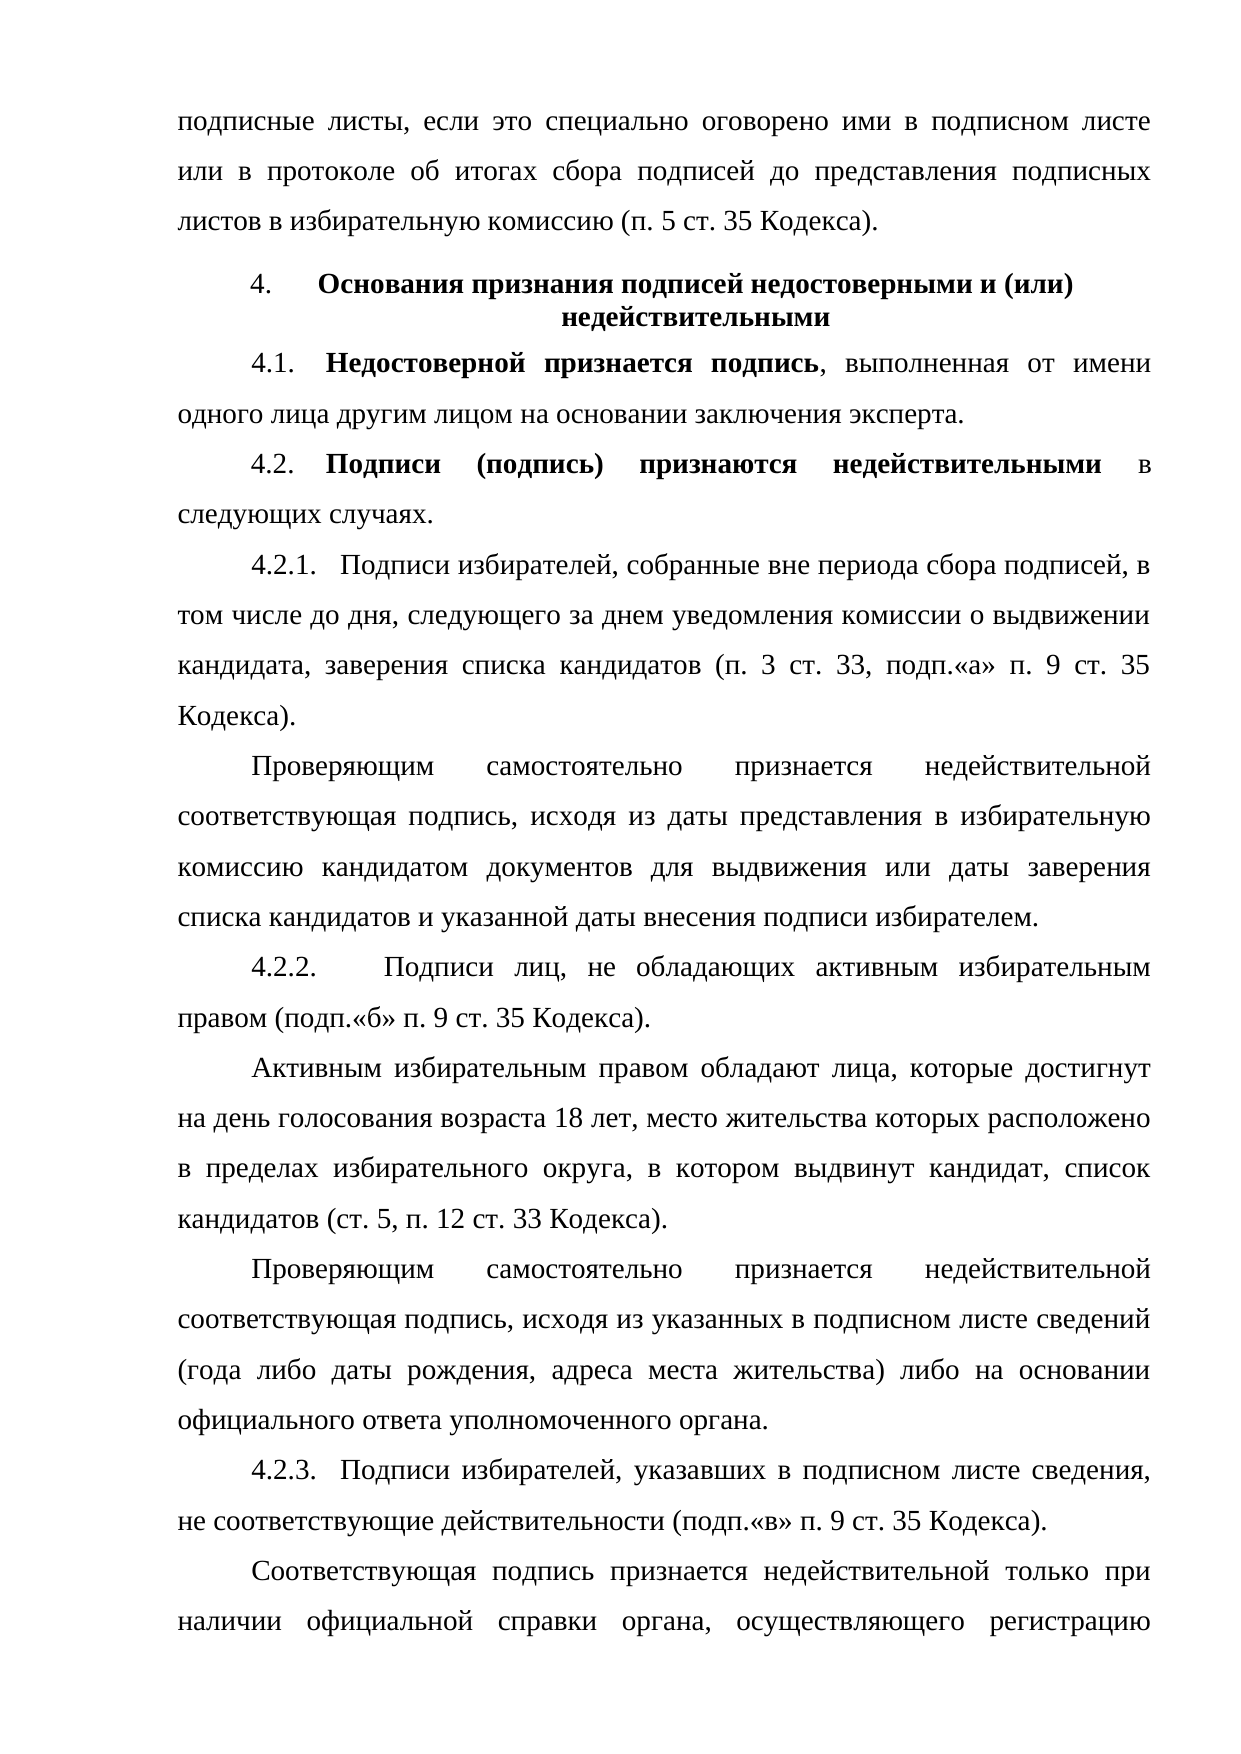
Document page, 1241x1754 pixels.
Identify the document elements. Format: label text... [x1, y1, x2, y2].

list Подписи лиц, не обладающих активным избирательным правом (подп.«б» п. 9 ст. 35 Кодекса). [177, 949, 1152, 1033]
list Основания признания подписей недостоверными и (или) недействительными [183, 266, 1152, 333]
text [177, 103, 1152, 237]
text Проверяющим самостоятельно признается недействительной соответствующая подпись, исходя из указанных в подписном листе сведений (года либо даты рождения, адреса места жительства) либо на основании официального ответа уполномоченного органа. [177, 1251, 1152, 1436]
list Подписи избирателей, указавших в подписном листе сведения, не соответствующие действительности (подп.«в» п. 9 ст. 35 Кодекса). [177, 1452, 1152, 1536]
text Проверяющим самостоятельно признается недействительной соответствующая подпись, исходя из даты представления в избирательную комиссию кандидатом документов для выдвижения или даты заверения списка кандидатов и указанной даты внесения подписи избирателем. [177, 748, 1152, 933]
list Недостоверной признается подпись, выполненная от имени одного лица другим лицом на основании заключения эксперта. [177, 346, 1152, 429]
list Подписи (подпись) признаются недействительными в следующих случаях. [177, 446, 1152, 530]
text Активным избирательным правом обладают лица, которые достигнут на день голосования возраста 18 лет, место жительства которых расположено в пределах избирательного округа, в котором выдвинут кандидат, список кандидатов (ст. 5, п. 12 ст. 33 Кодекса). [177, 1050, 1152, 1234]
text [177, 1553, 1152, 1637]
list Подписи избирателей, собранные вне периода сбора подписей, в том числе до дня, следующего за днем уведомления комиссии о выдвижении кандидата, заверения списка кандидатов (п. 3 ст. 33, подп.«а» п. 9 ст. 35 Кодекса). [177, 547, 1152, 731]
